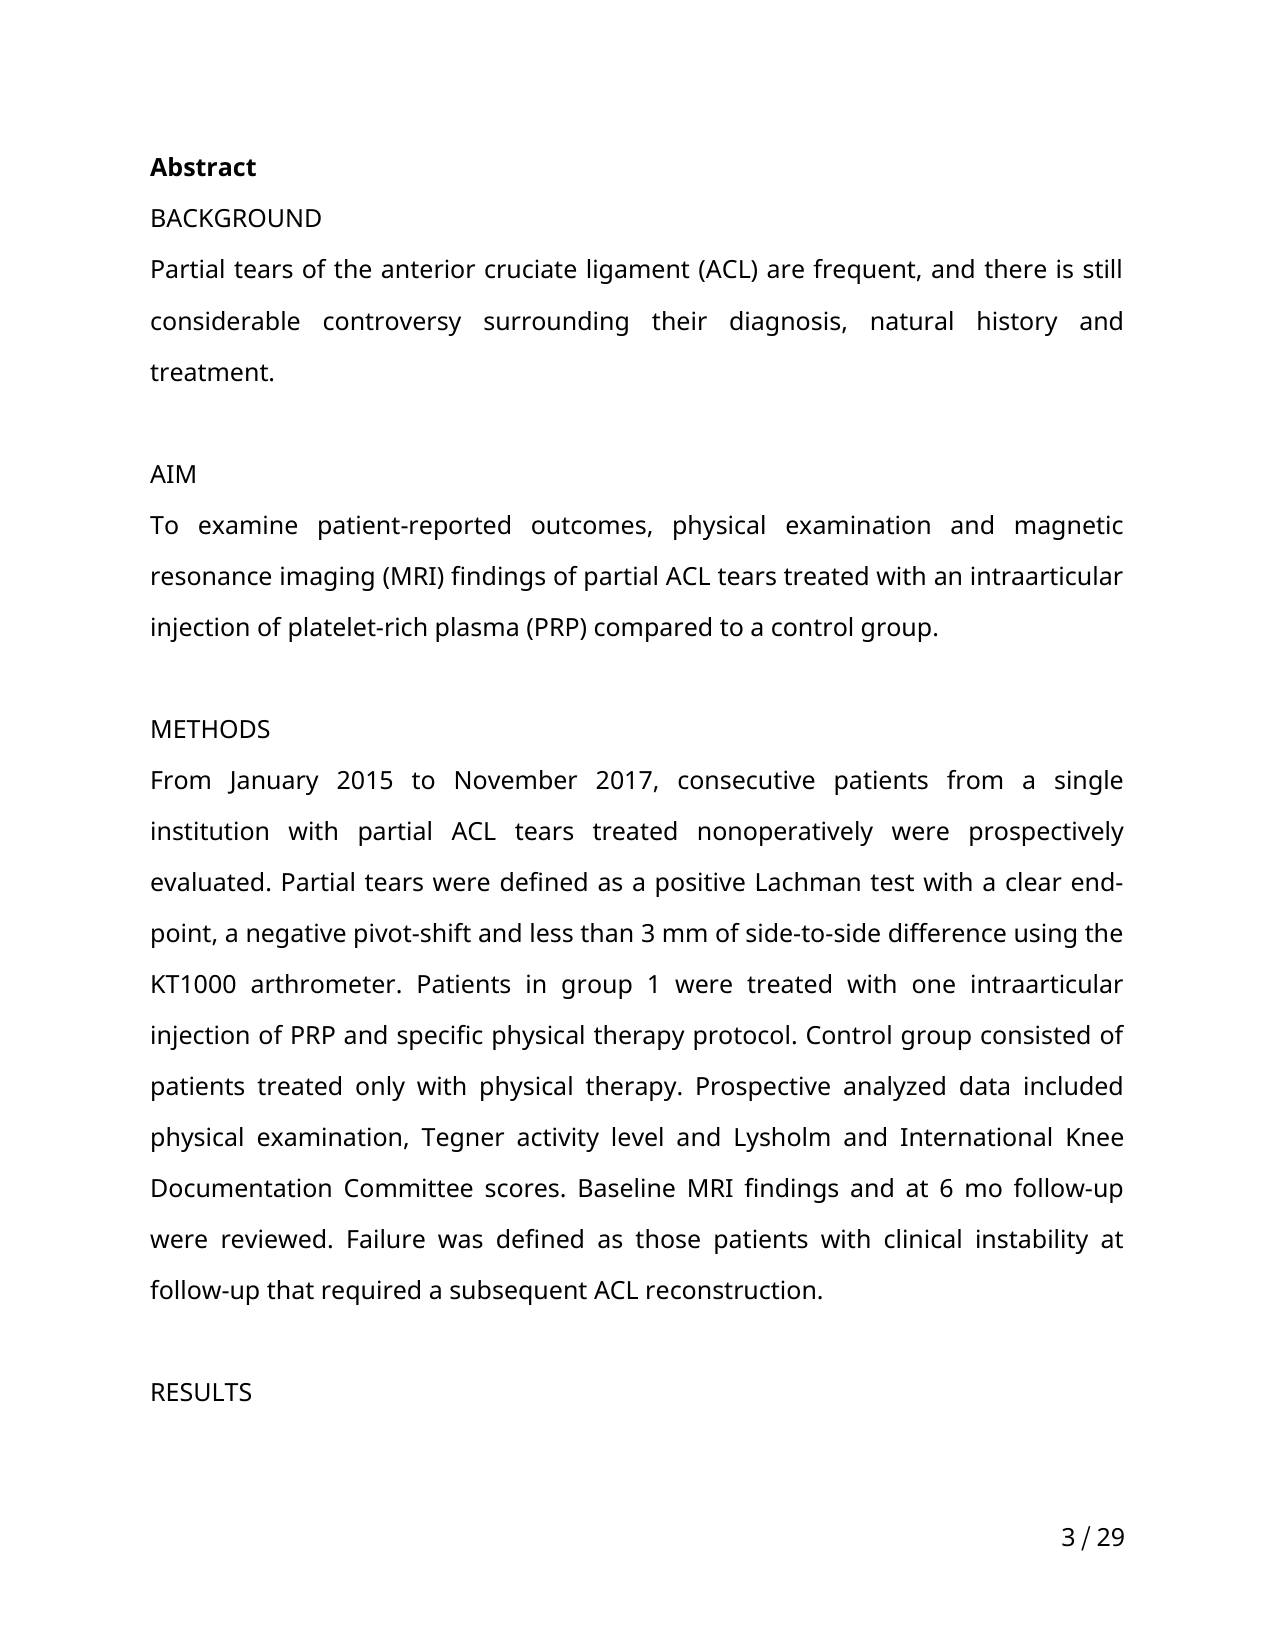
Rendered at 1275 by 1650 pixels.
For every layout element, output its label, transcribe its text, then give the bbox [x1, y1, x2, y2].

text METHODS [150, 711, 1125, 746]
text BACKGROUND [150, 201, 1125, 235]
text Abstract [150, 150, 1125, 184]
text AIM [150, 456, 1125, 490]
text Partial tears of the anterior cruciate ligament (ACL) are frequent, and there is still considerable controversy surrounding their diagnosis, natural history and treatment. [150, 252, 1125, 388]
text From January 2015 to November 2017, consecutive patients from a single institution with partial ACL tears treated nonoperatively were prospectively evaluated. Partial tears were defined as a positive Lachman test with a clear end-point, a negative pivot-shift and less than 3 mm of side-to-side difference using the KT1000 arthrometer. Patients in group 1 were treated with one intraarticular injection of PRP and specific physical therapy protocol. Control group consisted of patients treated only with physical therapy. Prospective analyzed data included physical examination, Tegner activity level and Lysholm and International Knee Documentation Committee scores. Baseline MRI findings and at 6 mo follow-up were reviewed. Failure was defined as those patients with clinical instability at follow-up that required a subsequent ACL reconstruction. [150, 762, 1125, 1307]
text RESULTS [150, 1375, 1125, 1409]
text To examine patient-reported outcomes, physical examination and magnetic resonance imaging (MRI) findings of partial ACL tears treated with an intraarticular injection of platelet-rich plasma (PRP) compared to a control group. [150, 507, 1125, 643]
